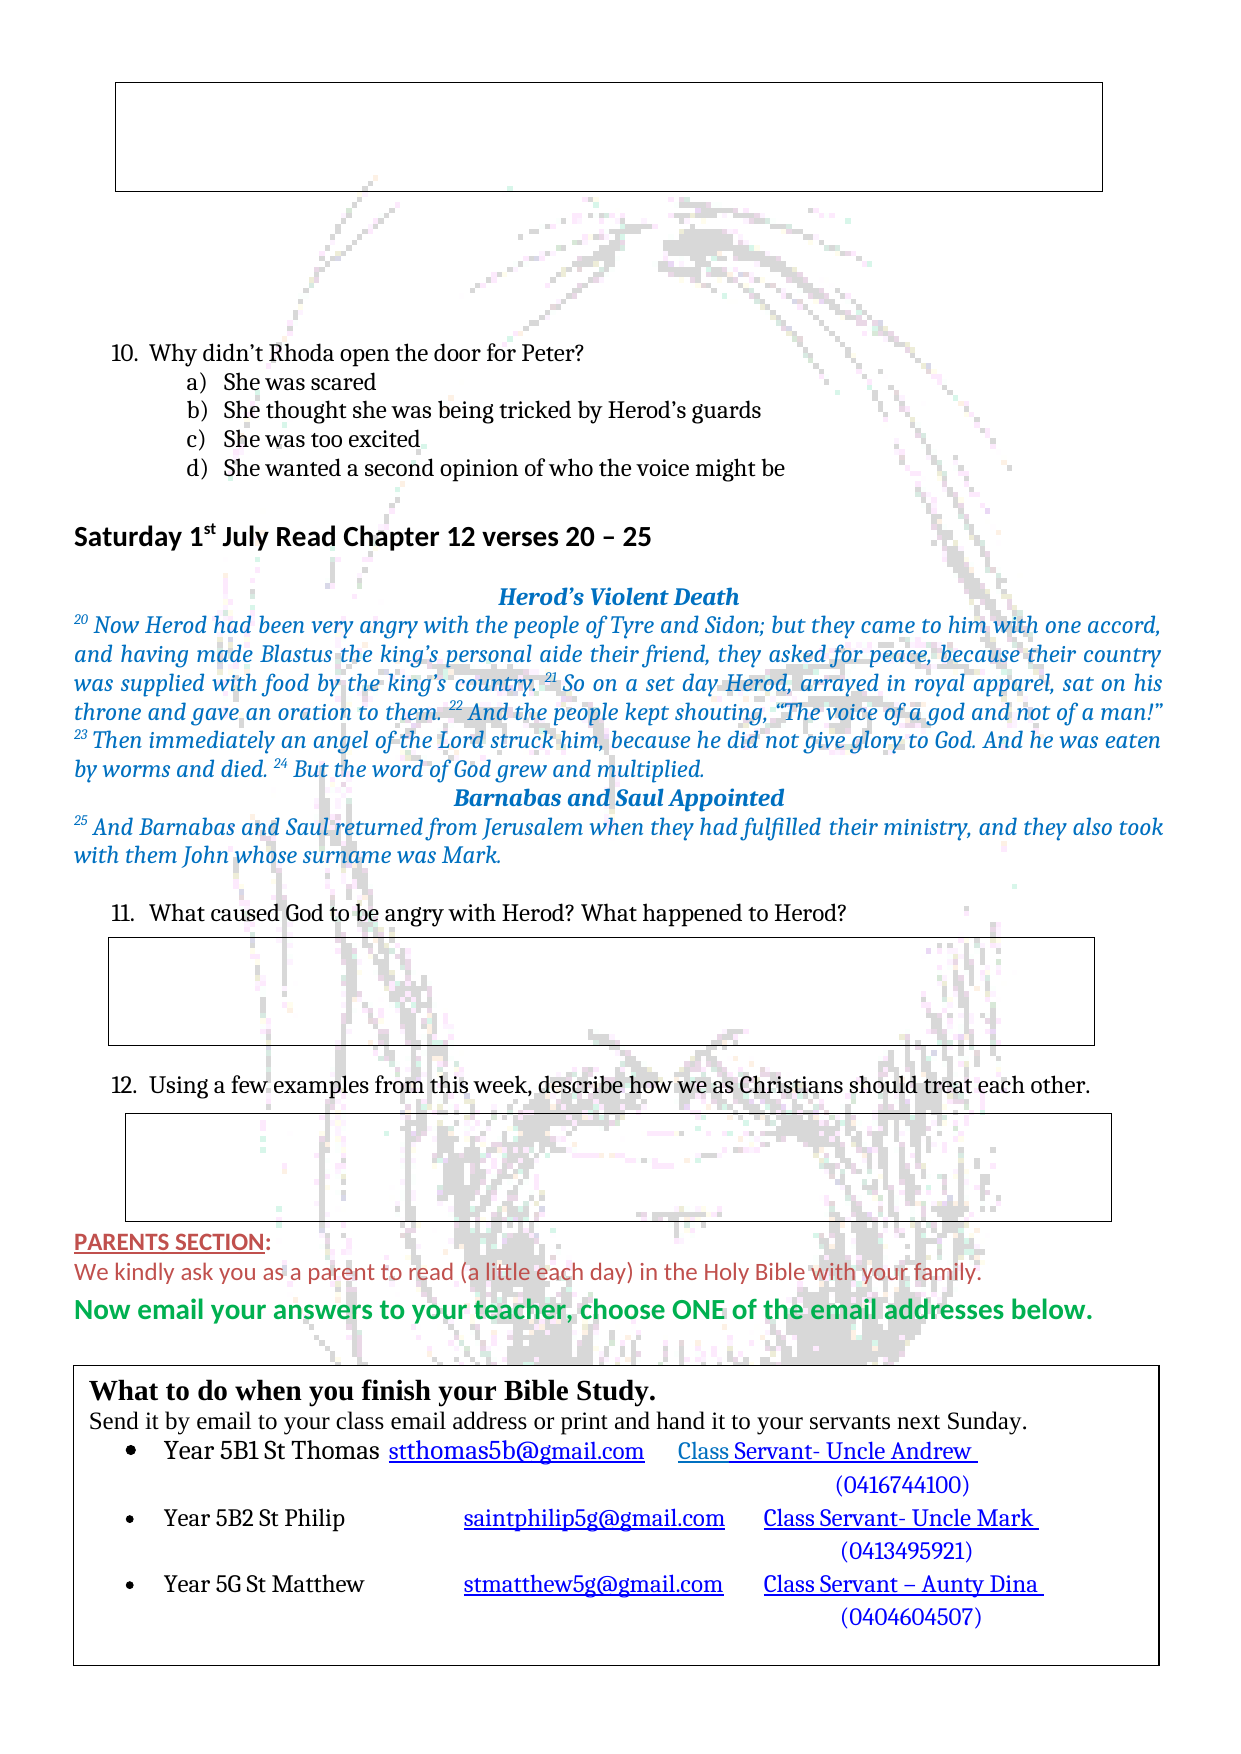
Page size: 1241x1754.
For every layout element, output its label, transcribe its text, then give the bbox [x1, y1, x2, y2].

subtitle Herod’s Violent Death [74, 583, 1167, 611]
text We kindly ask you as a parent to read (a little each day) in the Holy Bible with your family. [74, 1256, 1167, 1287]
list Now email your answers to your teacher, choose ONE of the email addresses below. [74, 1291, 1167, 1327]
text PARENTS SECTION: [74, 1166, 1167, 1256]
list She was scared [186, 368, 1167, 396]
list She thought she was being tricked by Herod’s guards [186, 396, 1167, 425]
list Why didn’t Rhoda open the door for Peter? [111, 339, 1167, 368]
list She wanted a second opinion of who the voice might be [186, 454, 1167, 483]
list What caused God to be angry with Herod? What happened to Herod? [111, 899, 1167, 928]
text Saturday 1st July Read Chapter 12 verses 20 – 25 [74, 518, 1167, 554]
text 25 And Barnabas and Saul returned from Jerusalem when they had fulfilled their ministry, and they also took with them John whose surname was Mark. [74, 813, 1167, 870]
text 20 Now Herod had been very angry with the people of Tyre and Sidon; but they came to him with one accord, and having made Blastus the king’s personal aide their friend, they asked for peace, because their country was supplied with food by the king’s country. 21 So on a set day Herod, arrayed in royal apparel, sat on his throne and gave an oration to them. 22 And the people kept shouting, “The voice of a god and not of a man!” 23 Then immediately an angel of the Lord struck him, because he did not give glory to God. And he was eaten by worms and died. 24 But the word of God grew and multiplied. [74, 611, 1167, 784]
list She was too excited [186, 425, 1167, 454]
subtitle Barnabas and Saul Appointed [74, 784, 1167, 813]
list Using a few examples from this week, describe how we as Christians should treat each other. [111, 1071, 1167, 1100]
